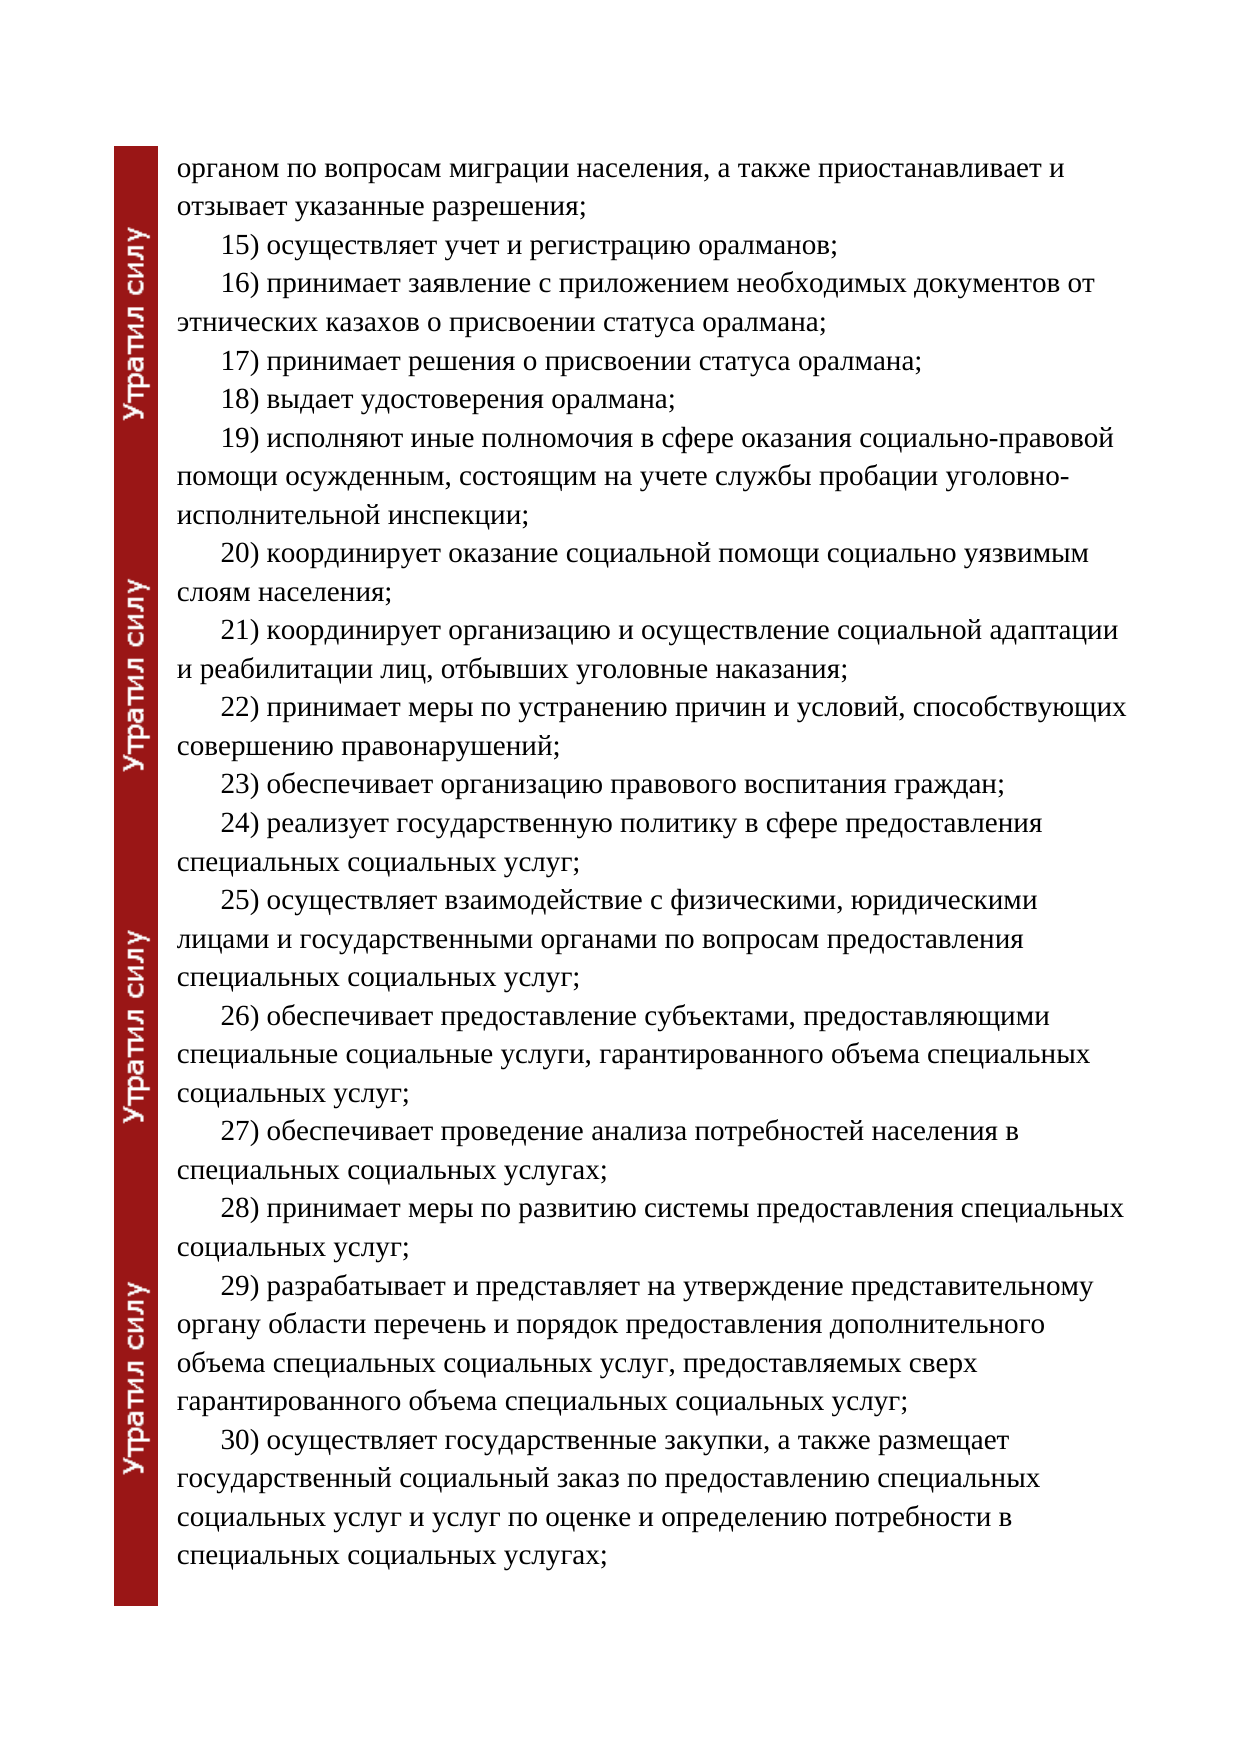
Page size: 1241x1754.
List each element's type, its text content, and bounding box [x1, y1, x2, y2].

picture [114, 1571, 158, 1606]
picture [114, 146, 158, 150]
